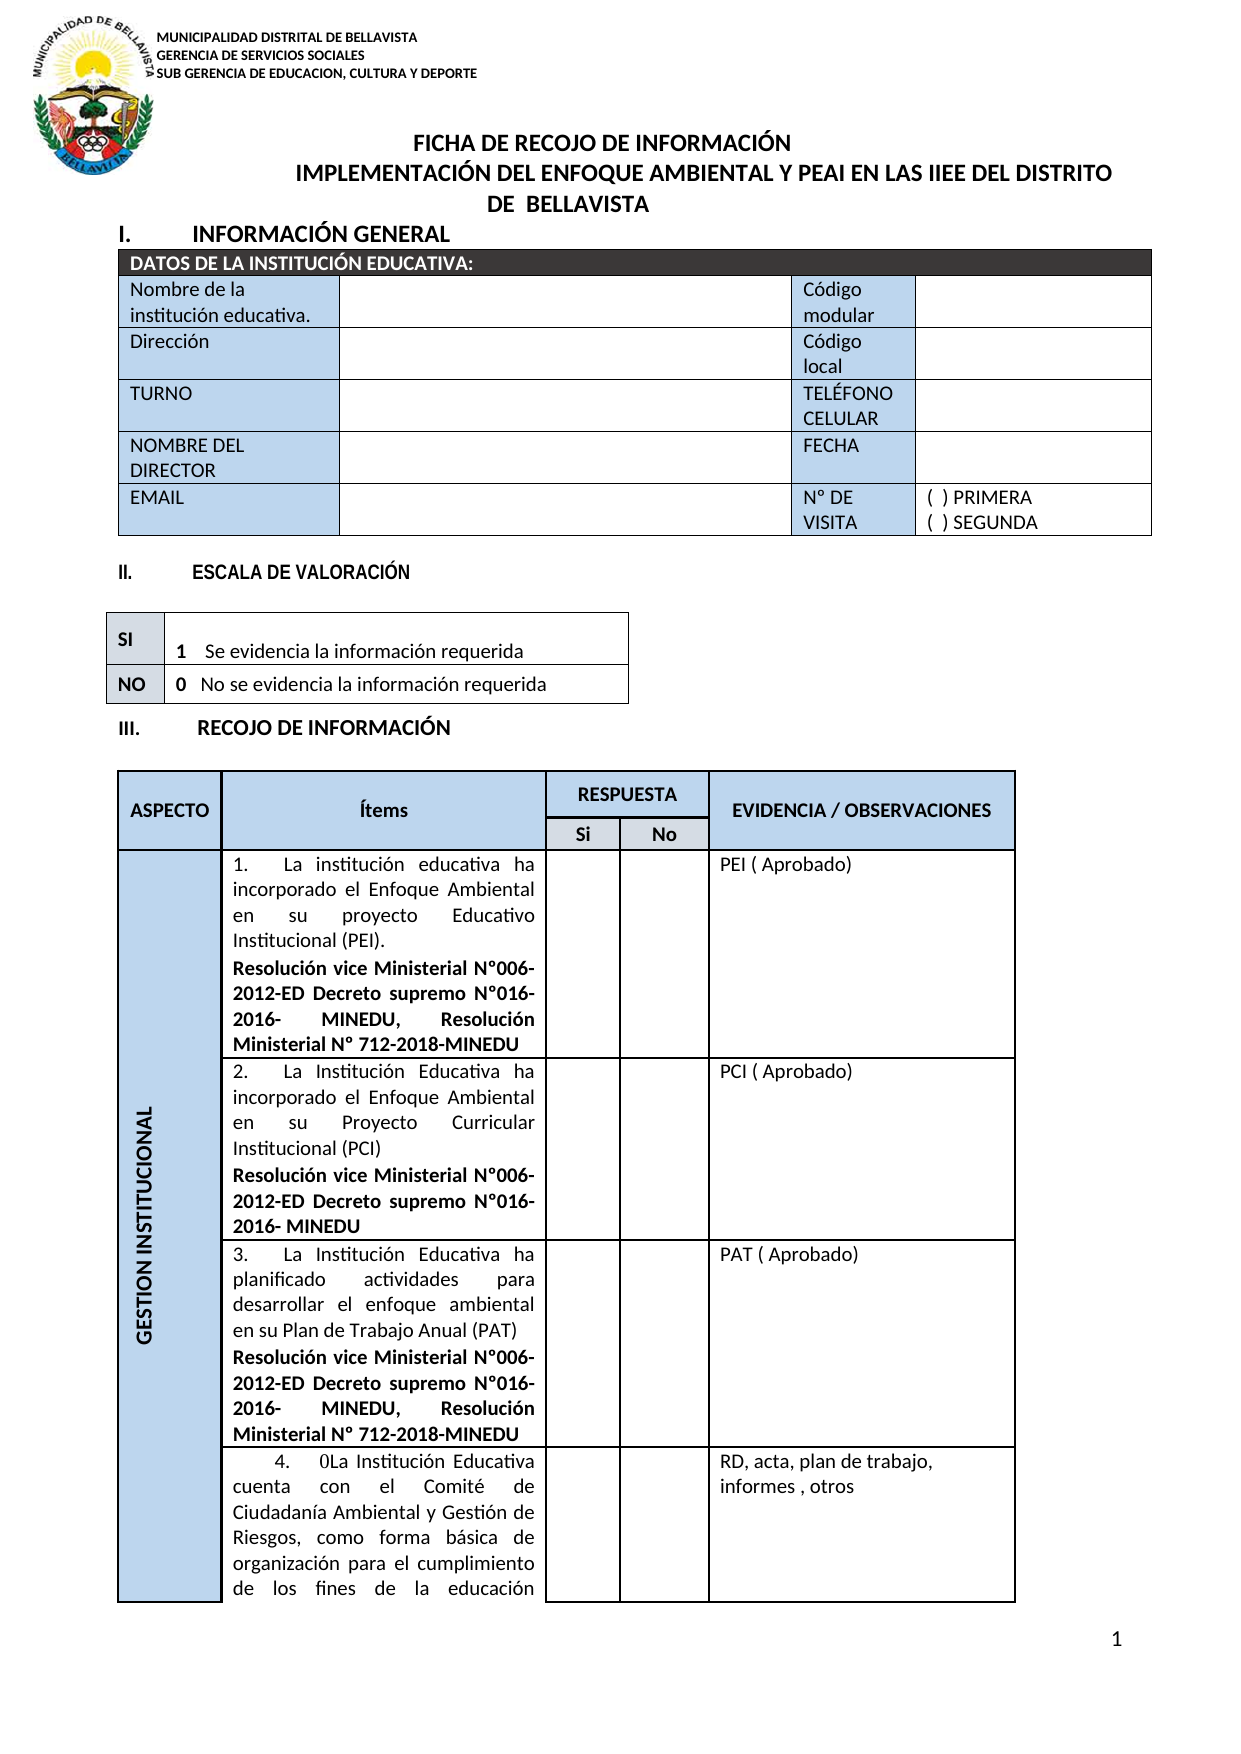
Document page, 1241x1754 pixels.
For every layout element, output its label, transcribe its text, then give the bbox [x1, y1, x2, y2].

table_cell 1. La institución educativa ha incorporado el Enfoque Ambiental en su proyecto Educativo Institucional (PEI). [223, 851, 545, 953]
table_cell Nombre de la institución educativa. [119, 276, 339, 327]
table_cell [916, 328, 1151, 379]
list ESCALA DE VALORACIÓN [118, 560, 1122, 612]
table_cell [916, 276, 1151, 327]
table_cell 3. La Institución Educativa ha planificado actividades para desarrollar el enfoque ambiental en su Plan de Trabajo Anual (PAT) [223, 1241, 545, 1342]
table_cell NOMBRE DEL DIRECTOR [119, 432, 339, 483]
table_cell PEI ( Aprobado) [710, 851, 1014, 1057]
table_cell GESTION INSTITUCIONAL [119, 851, 220, 1601]
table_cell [710, 1448, 1014, 1601]
table_cell TURNO [119, 380, 339, 431]
table_cell [340, 380, 791, 431]
table_cell Nº DE VISITA [792, 484, 915, 535]
table_cell TELÉFONO CELULAR [792, 380, 915, 431]
table_cell [340, 432, 791, 483]
text III. RECOJO DE INFORMACIÓN [118, 713, 1122, 769]
table_cell EMAIL [119, 484, 339, 535]
table_cell 0 No se evidencia la información requerida [165, 665, 628, 703]
table_header SI [107, 613, 164, 664]
table_cell [340, 484, 791, 535]
table_cell PCI ( Aprobado) [710, 1059, 1014, 1239]
table_cell [916, 380, 1151, 431]
table_cell 2. La Institución Educativa ha incorporado el Enfoque Ambiental en su Proyecto Curricular Institucional (PCI) [223, 1059, 545, 1160]
table_cell [916, 432, 1151, 483]
table_cell [547, 1059, 619, 1239]
table_cell Código local [792, 328, 915, 379]
table_cell [621, 1448, 708, 1601]
table_cell [547, 1241, 619, 1446]
table_cell PAT ( Aprobado) [710, 1241, 1014, 1446]
table_cell [621, 1059, 708, 1239]
table_cell [621, 1241, 708, 1446]
table_cell FECHA [792, 432, 915, 483]
table_cell [340, 276, 791, 327]
list INFORMACIÓN GENERAL [118, 218, 1122, 249]
table_header EVIDENCIA / OBSERVACIONES [710, 772, 1014, 849]
table_cell NO [107, 665, 164, 703]
table_cell ( ) PRIMERA ( ) SEGUNDA [916, 484, 1151, 535]
table_cell No [621, 819, 708, 849]
table_header DATOS DE LA INSTITUCIÓN EDUCATIVA: [119, 250, 1151, 275]
table_header RESPUESTA [547, 772, 708, 816]
table_cell Dirección [119, 328, 339, 379]
picture [31, 14, 154, 176]
table_cell Resolución vice Ministerial Nº006-2012-ED Decreto supremo Nº016-2016- MINEDU [223, 1160, 545, 1239]
table_cell [621, 851, 708, 1057]
table_cell [547, 1448, 619, 1601]
table_header ASPECTO [119, 772, 220, 849]
table_header Ítems [223, 772, 545, 849]
text IMPLEMENTACIÓN DEL ENFOQUE AMBIENTAL Y PEAI EN LAS IIEE DEL DISTRITO DE BELLAVISTA [295, 157, 1122, 218]
table_cell Resolución vice Ministerial Nº006-2012-ED Decreto supremo Nº016-2016- MINEDU, Resolución Ministerial Nº 712-2018-MINEDU [223, 953, 545, 1057]
table_cell Código modular [792, 276, 915, 327]
table_cell Resolución vice Ministerial Nº006-2012-ED Decreto supremo Nº016-2016- MINEDU, Resolución Ministerial Nº 712-2018-MINEDU [223, 1343, 545, 1446]
table_header 1 Se evidencia la información requerida [165, 613, 628, 664]
table_cell Si [547, 819, 619, 849]
table_cell [340, 328, 791, 379]
table_cell [547, 851, 619, 1057]
text FICHA DE RECOJO DE INFORMACIÓN [339, 127, 1122, 157]
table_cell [223, 1448, 545, 1601]
